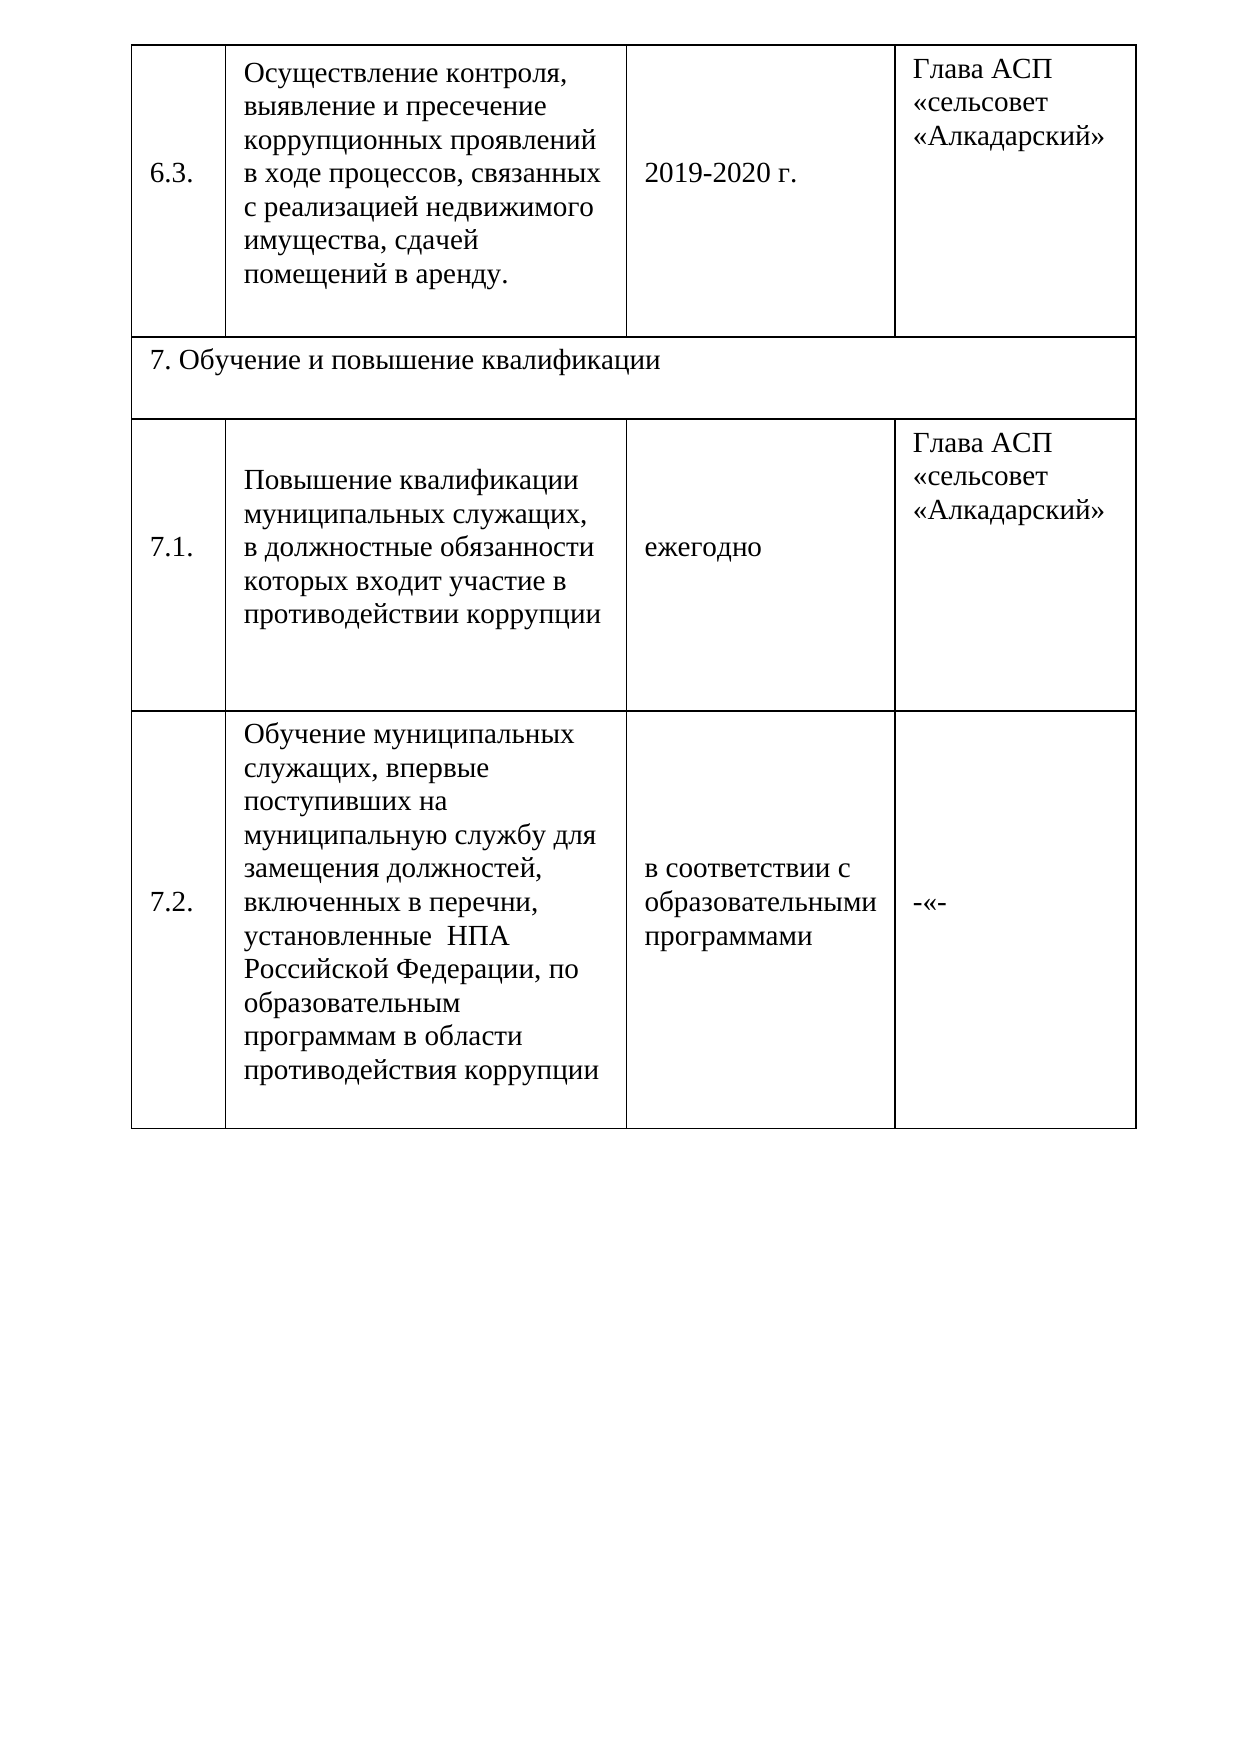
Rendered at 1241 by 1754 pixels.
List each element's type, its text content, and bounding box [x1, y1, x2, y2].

table_cell Глава АСП «сельсовет «Алкадарский» [896, 420, 1135, 710]
table_cell Обучение муниципальных служащих, впервые поступивших на муниципальную службу для замещения должностей, включенных в перечни, установленные НПА Российской Федерации, по образовательным программам в области противодействия коррупции [226, 712, 626, 1128]
table_cell 7.2. [132, 712, 225, 1128]
table_cell 2019-2020 г. [627, 46, 894, 336]
table_cell Повышение квалификации муниципальных служащих, в должностные обязанности которых входит участие в противодействии коррупции [226, 420, 626, 710]
table_cell 7. Обучение и повышение квалификации [132, 338, 1135, 418]
table_cell 6.3. [132, 46, 225, 336]
table_cell Глава АСП «сельсовет «Алкадарский» [896, 46, 1135, 336]
table_cell -«- [896, 712, 1135, 1128]
table_cell 7.1. [132, 420, 225, 710]
table_cell Осуществление контроля, выявление и пресечение коррупционных проявлений в ходе процессов, связанных с реализацией недвижимого имущества, сдачей помещений в аренду. [226, 46, 626, 336]
table_cell в соответствии с образовательными программами [627, 712, 894, 1128]
table_cell ежегодно [627, 420, 894, 710]
